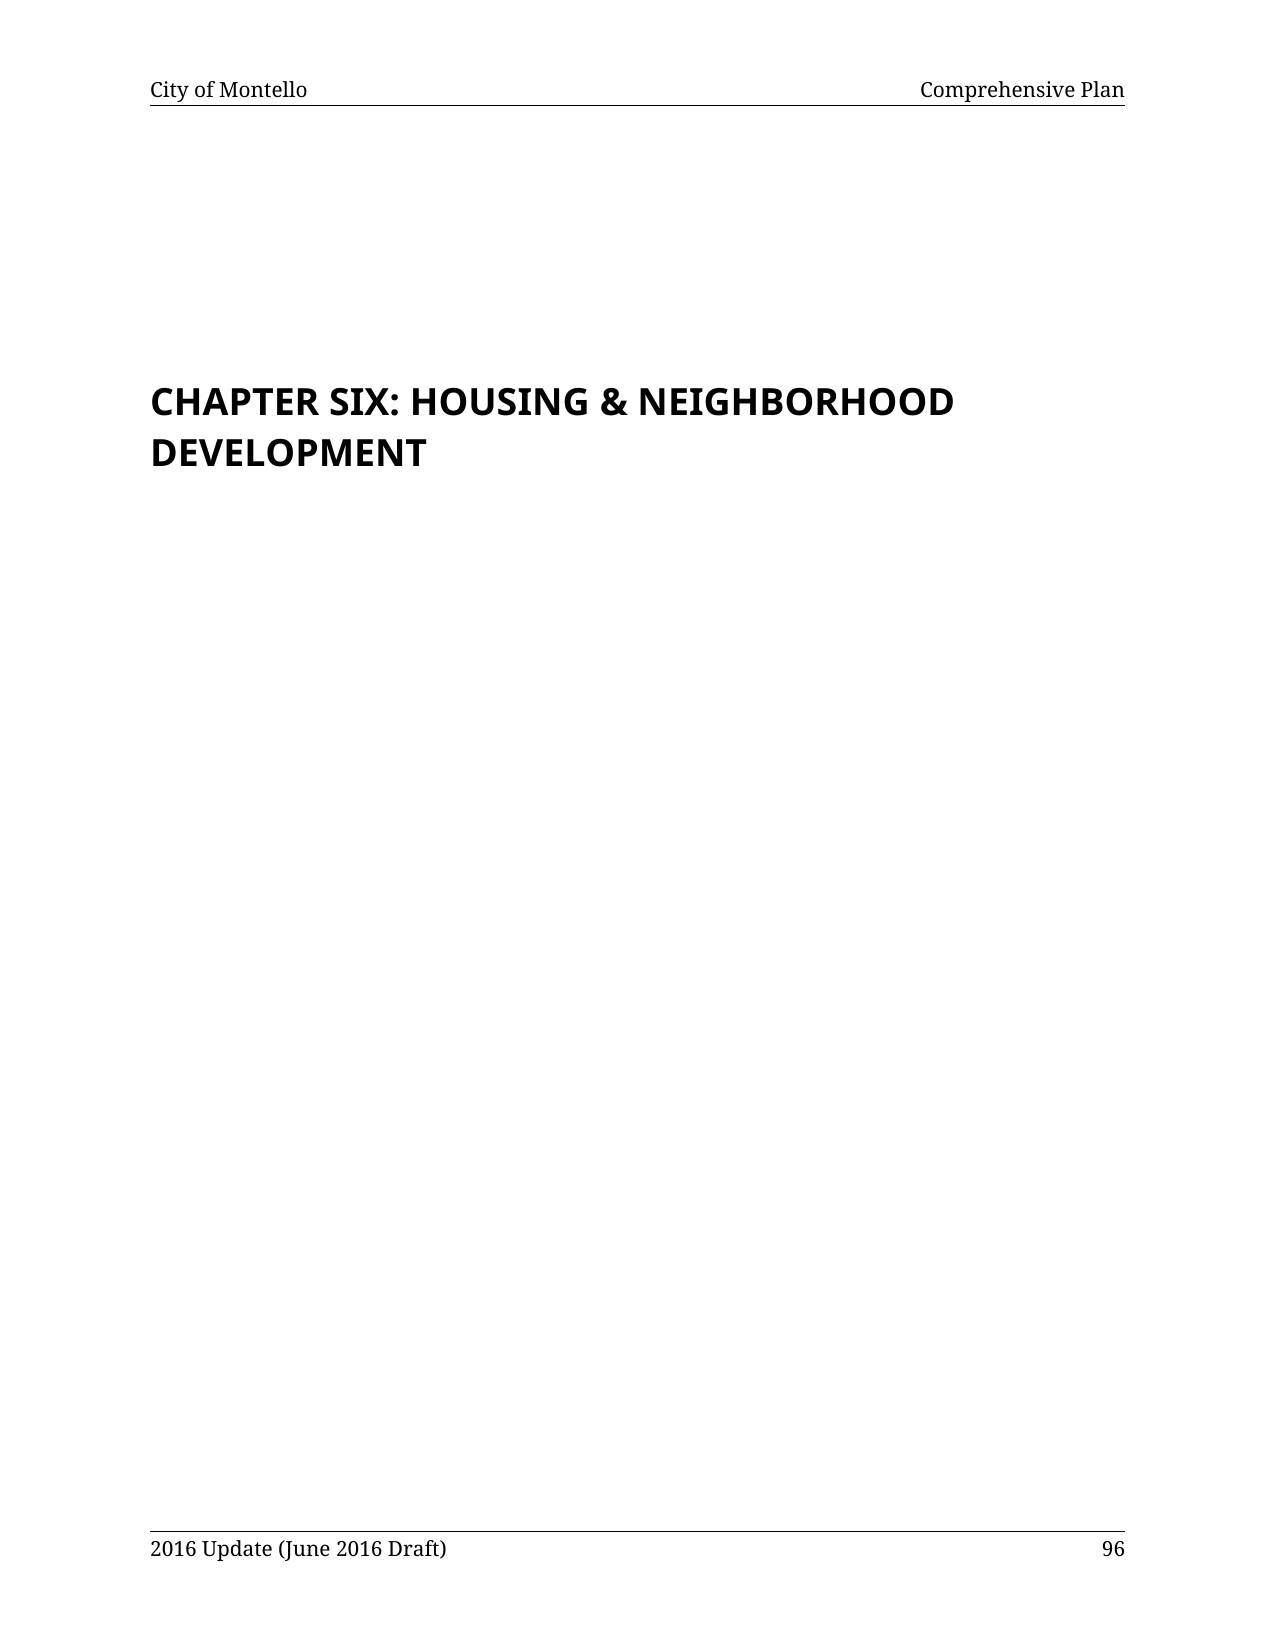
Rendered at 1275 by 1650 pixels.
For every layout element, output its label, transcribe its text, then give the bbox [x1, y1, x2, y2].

text Chapter Six: Housing & Neighborhood Development [150, 375, 1125, 477]
